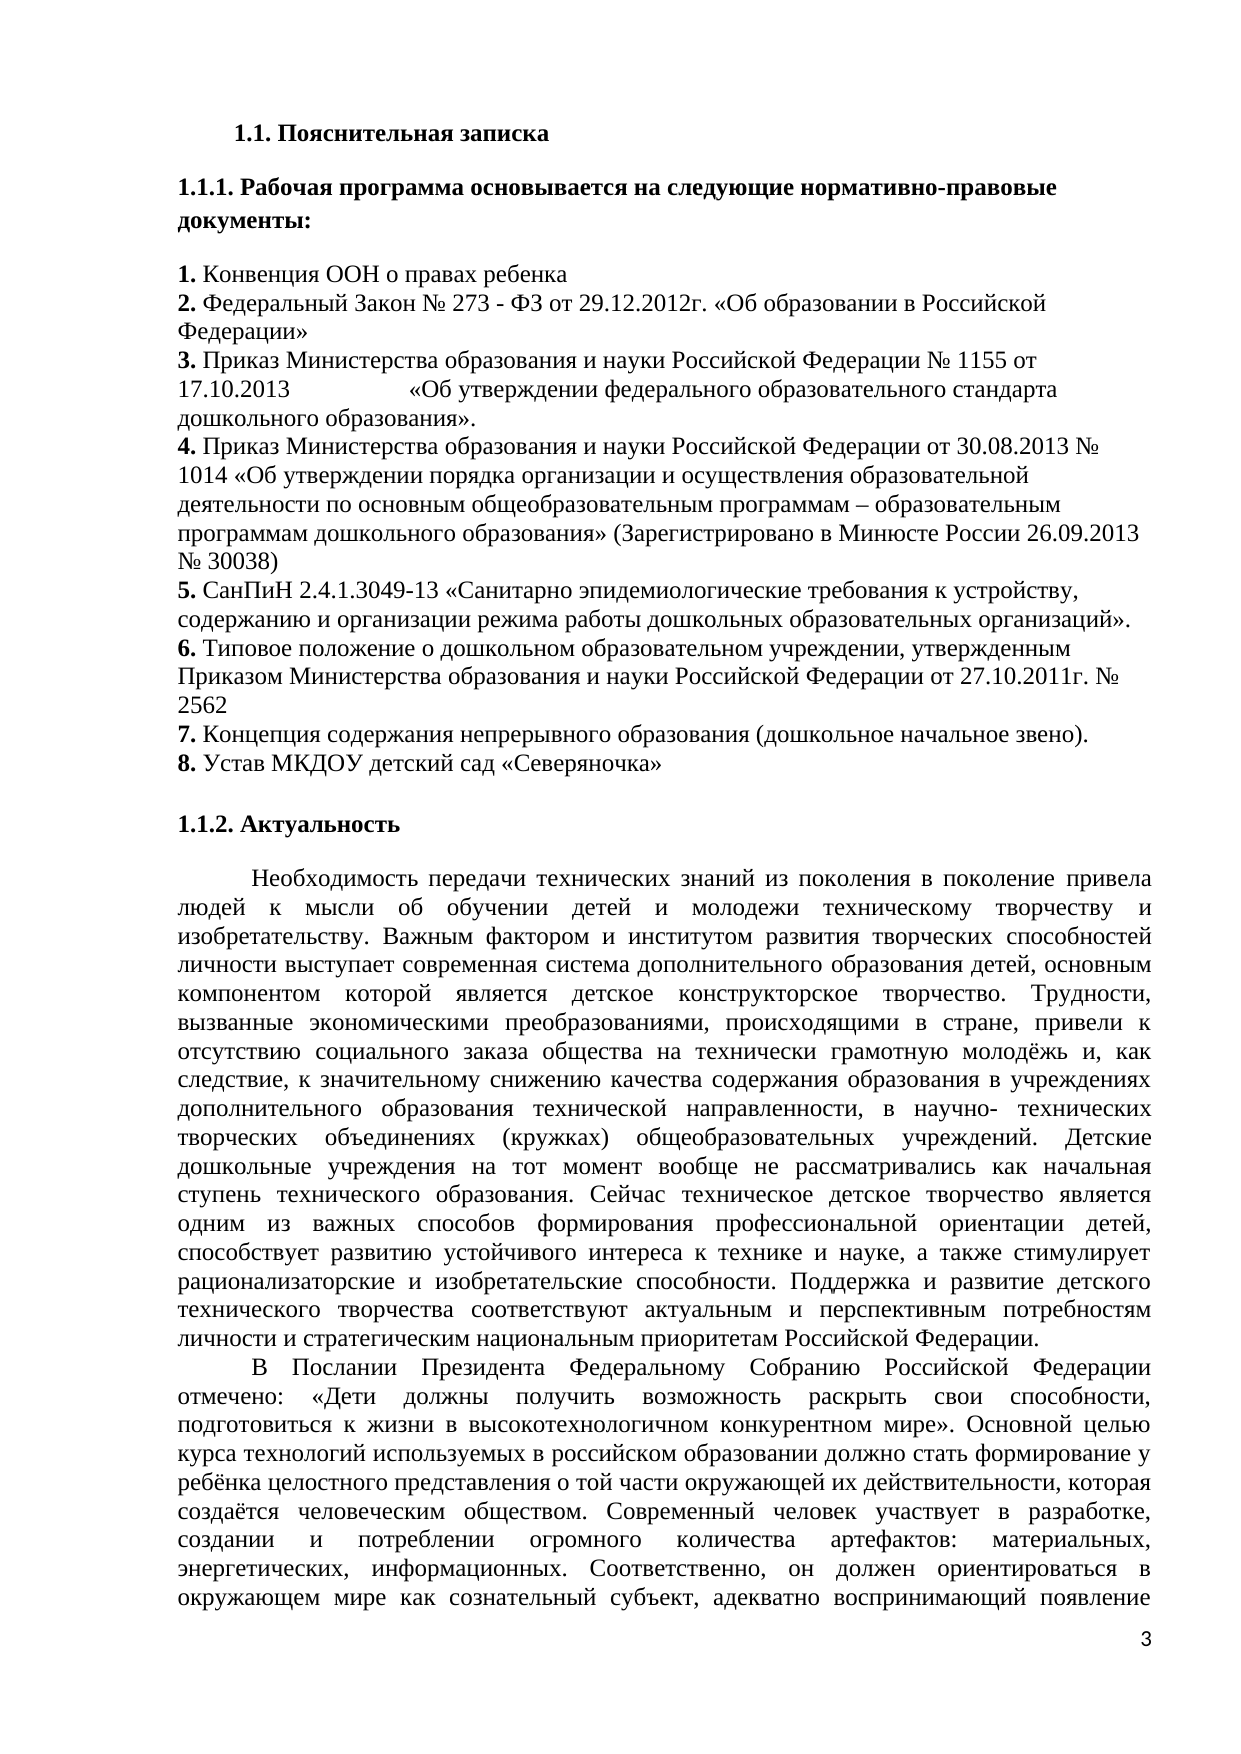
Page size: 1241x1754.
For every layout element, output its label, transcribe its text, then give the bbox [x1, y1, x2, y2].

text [177, 1352, 1152, 1611]
text 1.1. Пояснительная записка [177, 118, 1152, 147]
text 6. Типовое положение о дошкольном образовательном учреждении, утвержденным Приказом Министерства образования и науки Российской Федерации от 27.10.2011г. № 2562 [177, 633, 1152, 719]
text 3. Приказ Министерства образования и науки Российской Федерации № 1155 от 17.10.2013 «Об утверждении федерального образовательного стандарта дошкольного образования». [177, 345, 1152, 431]
text Необходимость передачи технических знаний из поколения в поколение привела людей к мысли об обучении детей и молодежи техническому творчеству и изобретательству. Важным фактором и институтом развития творческих способностей личности выступает современная система дополнительного образования детей, основным компонентом которой является детское конструкторское творчество. Трудности, вызванные экономическими преобразованиями, происходящими в стране, привели к отсутствию социального заказа общества на технически грамотную молодёжь и, как следствие, к значительному снижению качества содержания образования в учреждениях дополнительного образования технической направленности, в научно- технических творческих объединениях (кружках) общеобразовательных учреждений. Детские дошкольные учреждения на тот момент вообще не рассматривались как начальная ступень технического образования. Сейчас техническое детское творчество является одним из важных способов формирования профессиональной ориентации детей, способствует развитию устойчивого интереса к технике и науке, а также стимулирует рационализаторские и изобретательские способности. Поддержка и развитие детского технического творчества соответствуют актуальным и перспективным потребностям личности и стратегическим национальным приоритетам Российской Федерации. [177, 863, 1152, 1352]
text 8. Устав МКДОУ детский сад «Северяночка» [177, 748, 1152, 776]
text 1.1.2. Актуальность [177, 809, 1152, 838]
text 2. Федеральный Закон № 273 - ФЗ от 29.12.2012г. «Об образовании в Российской Федерации» [177, 288, 1152, 345]
text 1.1.1. Рабочая программа основывается на следующие нормативно-правовые документы: [177, 172, 1152, 234]
text 1. Конвенция ООН о правах ребенка [177, 259, 1152, 288]
text 5. СанПиН 2.4.1.3049-13 «Санитарно эпидемиологические требования к устройству, содержанию и организации режима работы дошкольных образовательных организаций». [177, 575, 1152, 633]
text 4. Приказ Министерства образования и науки Российской Федерации от 30.08.2013 № 1014 «Об утверждении порядка организации и осуществления образовательной деятельности по основным общеобразовательным программам – образовательным программам дошкольного образования» (Зарегистрировано в Минюсте России 26.09.2013 № 30038) [177, 431, 1152, 575]
text 7. Концепция содержания непрерывного образования (дошкольное начальное звено). [177, 719, 1152, 748]
